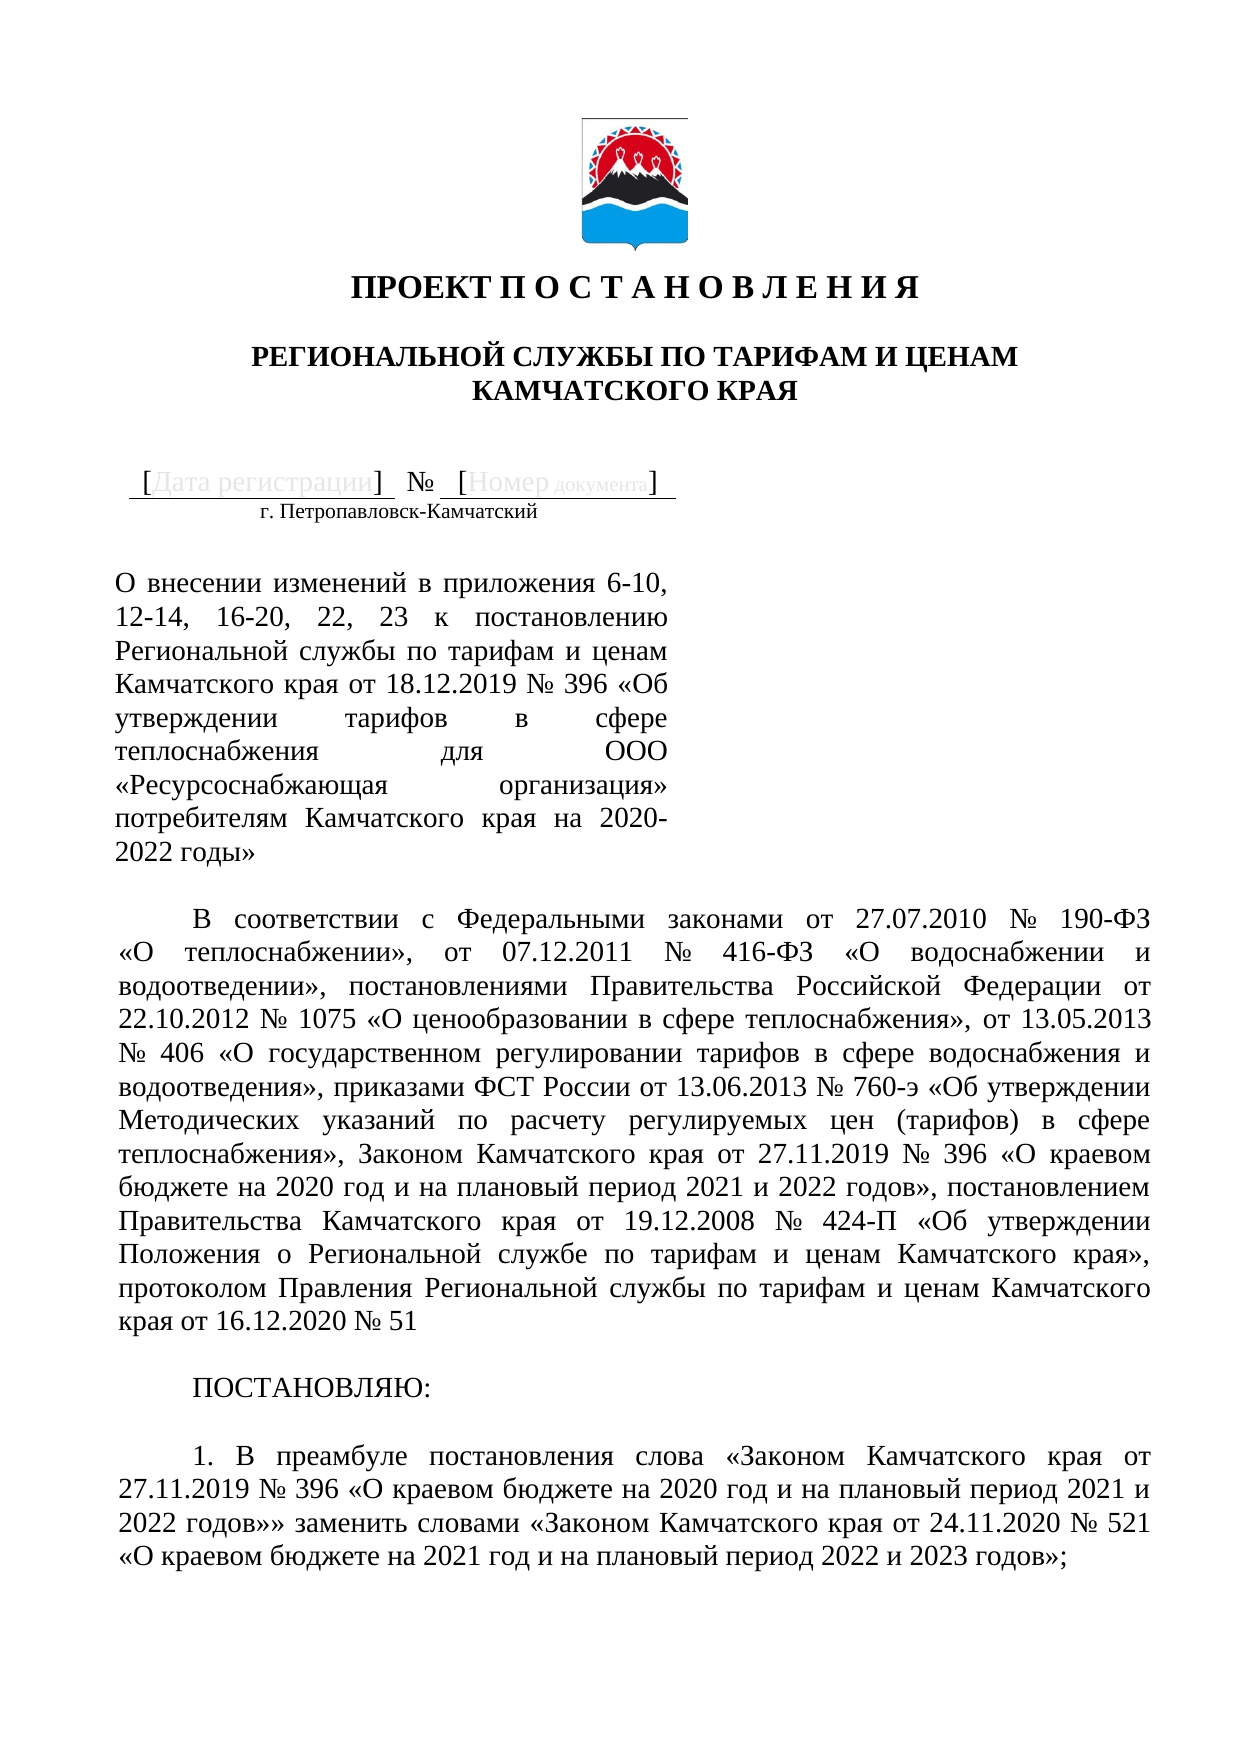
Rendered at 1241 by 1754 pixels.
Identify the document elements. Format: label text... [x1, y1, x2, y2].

title ПРОЕКТ П О С Т А Н О В Л Е Н И Я [118, 267, 1152, 306]
table_header [Дата регистрации] [129, 464, 395, 497]
title КАМЧАТСКОГО КРАЯ [118, 373, 1152, 406]
title РЕГИОНАЛЬНОЙ СЛУЖБЫ ПО ТАРИФАМ И ЦЕНАМ [118, 339, 1152, 373]
text В соответствии с Федеральными законами от 27.07.2010 № 190-ФЗ «О теплоснабжении», от 07.12.2011 № 416-ФЗ «О водоснабжении и водоотведении», постановлениями Правительства Российской Федерации от 22.10.2012 № 1075 «О ценообразовании в сфере теплоснабжения», от 13.05.2013 № 406 «О государственном регулировании тарифов в сфере водоснабжения и водоотведения», приказами ФСТ России от 13.06.2013 № 760-э «Об утверждении Методических указаний по расчету регулируемых цен (тарифов) в сфере теплоснабжения», Законом Камчатского края от 27.11.2019 № 396 «О краевом бюджете на 2020 год и на плановый период 2021 и 2022 годов», постановлением Правительства Камчатского края от 19.12.2008 № 424-П «Об утверждении Положения о Региональной службе по тарифам и ценам Камчатского края», протоколом Правления Региональной службы по тарифам и ценам Камчатского края от 16.12.2020 № 51 [118, 901, 1152, 1337]
picture [581, 118, 688, 251]
text 1. В преамбуле постановления слова «Законом Камчатского края от 27.11.2019 № 396 «О краевом бюджете на 2020 год и на плановый период 2021 и 2022 годов»» заменить словами «Законом Камчатского края от 24.11.2020 № 521 «О краевом бюджете на 2021 год и на плановый период 2022 и 2023 годов»; [118, 1438, 1152, 1572]
text г. Петропавловск-Камчатский [118, 498, 679, 542]
text ПОСТАНОВЛЯЮ: [118, 1371, 1152, 1404]
table_header О внесении изменений в приложения 6-10, 12-14, 16-20, 22, 23 к постановлению Региональной службы по тарифам и ценам Камчатского края от 18.12.2019 № 396 «Об утверждении тарифов в сфере теплоснабжения для ООО «Ресурсоснабжающая организация» потребителям Камчатского края на 2020-2022 годы» [103, 566, 679, 867]
table_header № [395, 464, 439, 497]
table_header [Номер документа] [440, 464, 676, 497]
